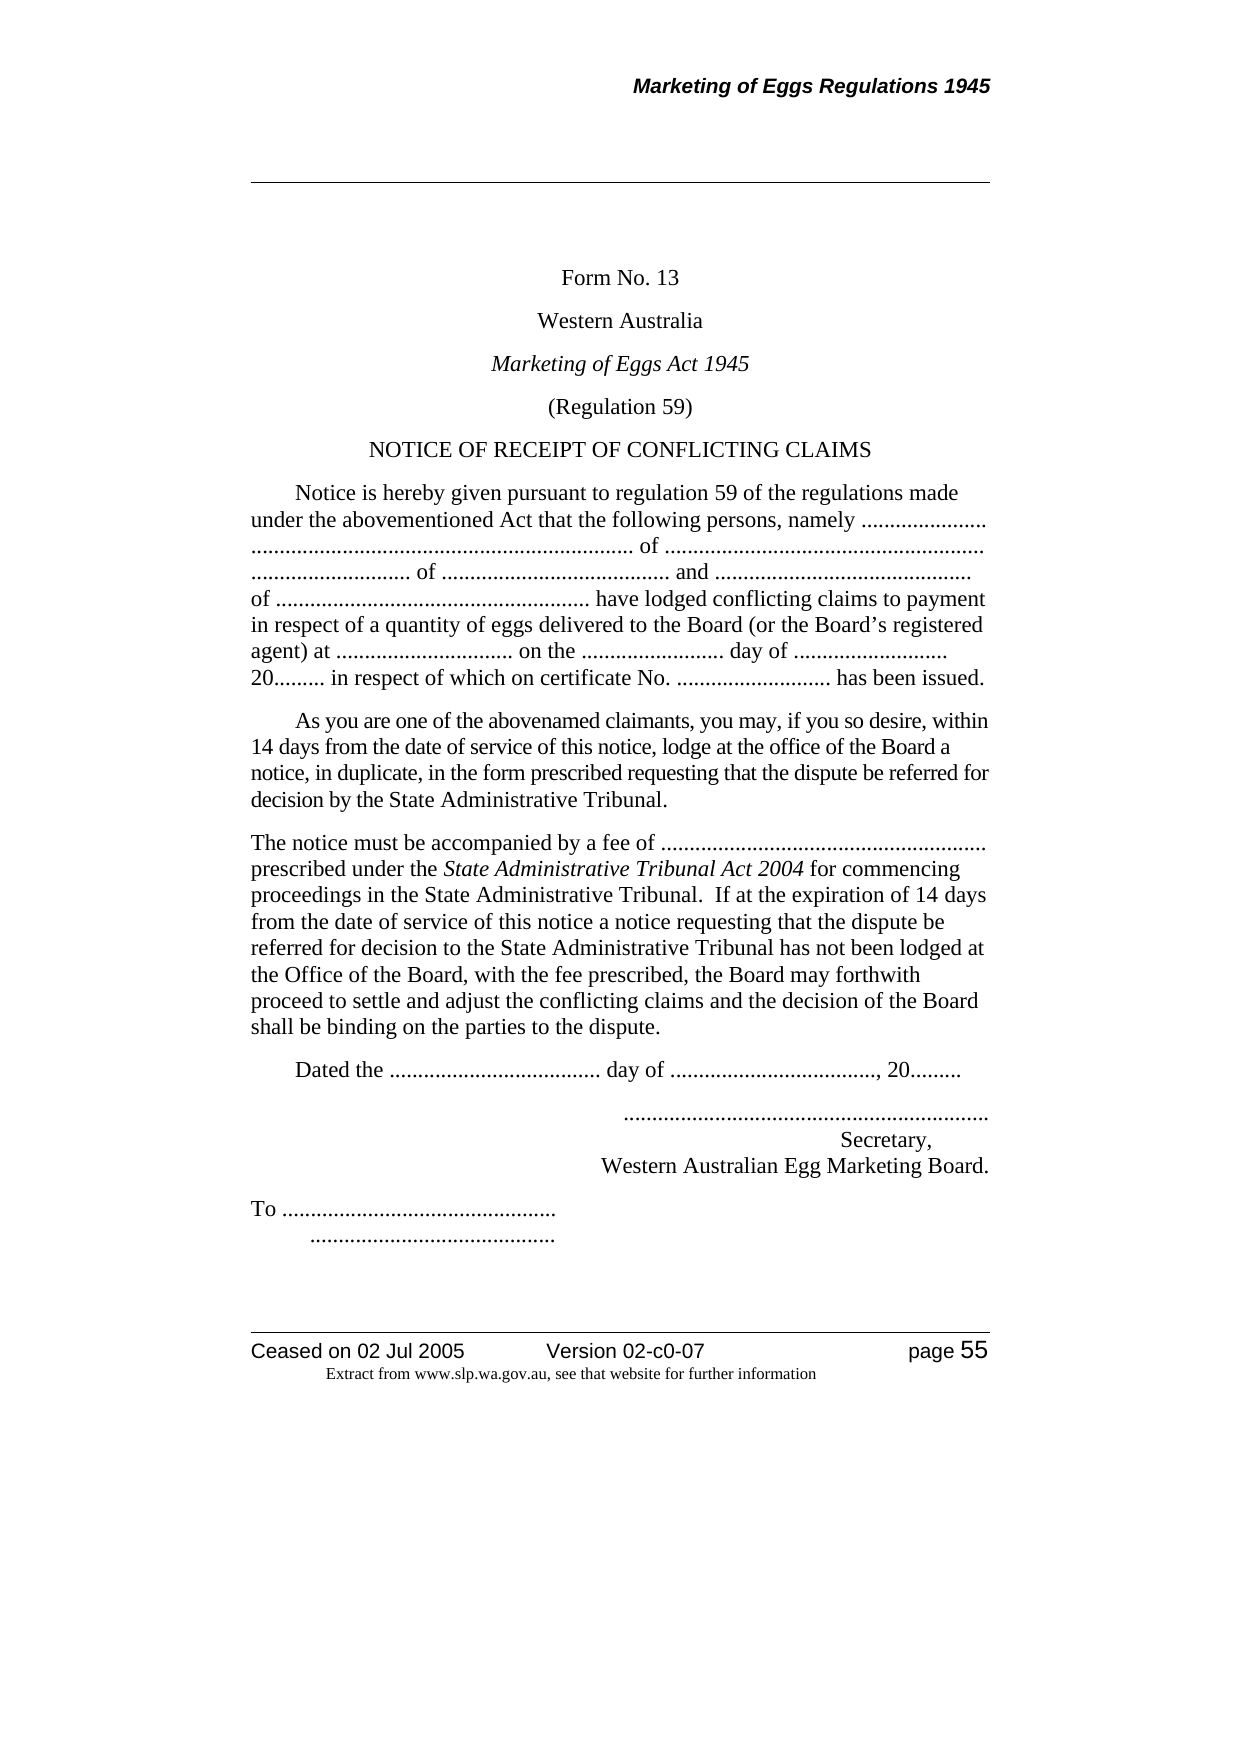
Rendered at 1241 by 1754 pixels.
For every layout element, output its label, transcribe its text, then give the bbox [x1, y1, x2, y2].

text As you are one of the abovenamed claimants, you may, if you so desire, within 14 days from the date of service of this notice, lodge at the office of the Board a notice, in duplicate, in the form prescribed requesting that the dispute be referred for decision by the State Administrative Tribunal. [251, 707, 990, 812]
text To ................................................ ........................................... [251, 1195, 990, 1248]
text Secretary, Western Australian Egg Marketing Board. [251, 1126, 990, 1178]
text ................................................................ [251, 1099, 990, 1126]
subtitle NOTICE OF RECEIPT OF CONFLICTING CLAIMS [251, 436, 990, 463]
text Notice is hereby given pursuant to regulation 59 of the regulations made under the abovementioned Act that the following persons, namely ...................... ................................................................... of ........................................................ ............................ of ........................................ and ............................................. of ....................................................... have lodged conflicting claims to payment in respect of a quantity of eggs delivered to the Board (or the Board’s registered agent) at ............................... on the ......................... day of ........................... 20......... in respect of which on certificate No. ........................... has been issued. [251, 479, 990, 690]
subtitle Western Australia [251, 307, 990, 333]
text Dated the ..................................... day of ...................................., 20......... [251, 1056, 990, 1083]
text The notice must be accompanied by a fee of ......................................................... prescribed under the State Administrative Tribunal Act 2004 for commencing proceedings in the State Administrative Tribunal. If at the expiration of 14 days from the date of service of this notice a notice requesting that the dispute be referred for decision to the State Administrative Tribunal has not been lodged at the Office of the Board, with the fee prescribed, the Board may forthwith proceed to settle and adjust the conflicting claims and the decision of the Board shall be binding on the parties to the dispute. [251, 829, 990, 1040]
subtitle Form No. 13 [251, 264, 990, 291]
subtitle Marketing of Eggs Act 1945 [251, 350, 990, 377]
subtitle (Regulation 59) [251, 393, 990, 419]
